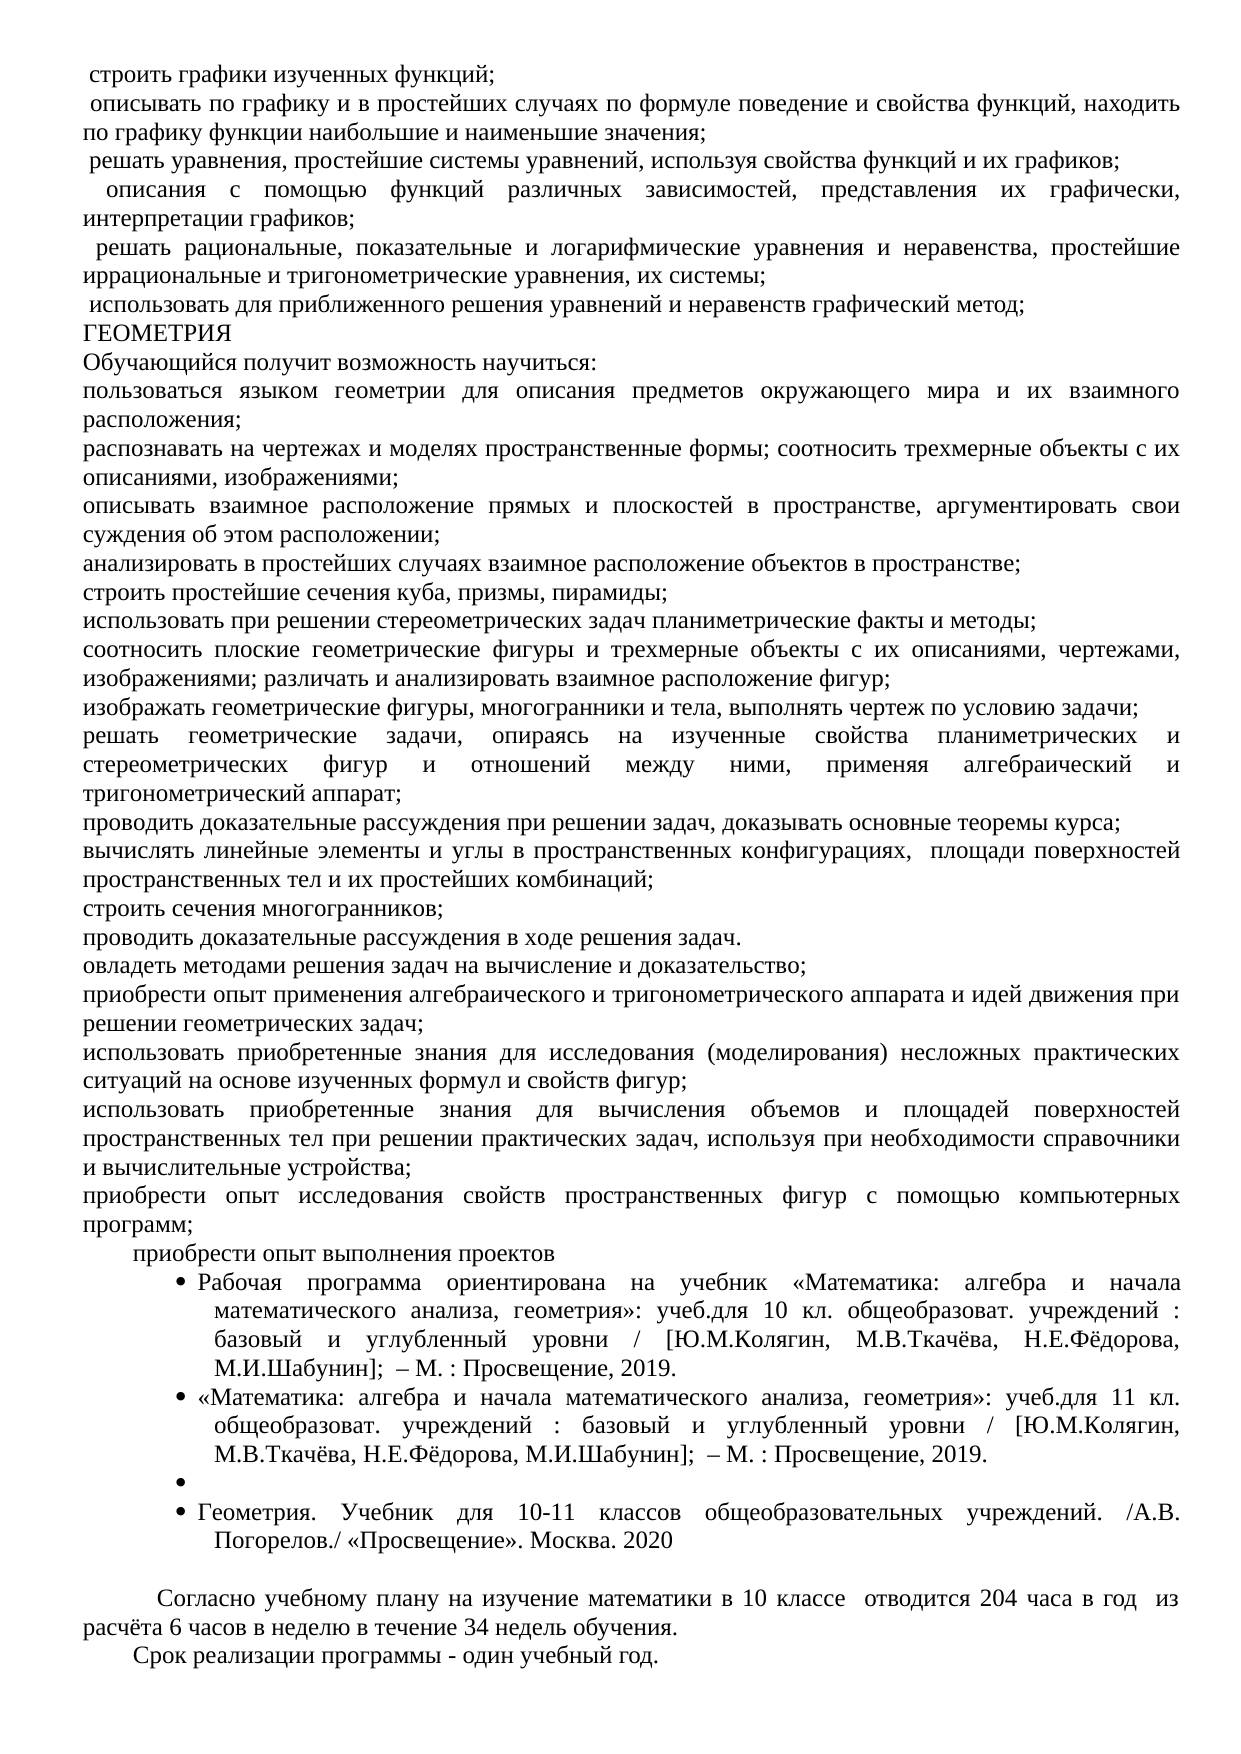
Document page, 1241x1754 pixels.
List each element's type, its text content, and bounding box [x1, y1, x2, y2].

text решать уравнения, простейшие системы уравнений, используя свойства функций и их графиков; [83, 145, 1181, 174]
text ГЕОМЕТРИЯ [83, 318, 1181, 347]
list «Математика: алгебра и начала математического анализа, геометрия»: учеб.для 11 кл. общеобразоват. учреждений : базовый и углубленный уровни / [Ю.М.Колягин, М.В.Ткачёва, Н.Е.Фёдорова, М.И.Шабунин]; – М. : Просвещение, 2019. [176, 1382, 1181, 1468]
text соотносить плоские геометрические фигуры и трехмерные объекты с их описаниями, чертежами, изображениями; различать и анализировать взаимное расположение фигур; [83, 634, 1181, 692]
text Согласно учебному плану на изучение математики в 10 классе отводится 204 часа в год из расчёта 6 часов в неделю в течение 34 недель обучения. [83, 1583, 1181, 1640]
list Рабочая программа ориентирована на учебник «Математика: алгебра и начала математического анализа, геометрия»: учеб.для 10 кл. общеобразоват. учреждений : базовый и углубленный уровни / [Ю.М.Колягин, М.В.Ткачёва, Н.Е.Фёдорова, М.И.Шабунин]; – М. : Просвещение, 2019. [176, 1267, 1181, 1382]
text строить графики изученных функций; [83, 59, 1181, 88]
text овладеть методами решения задач на вычисление и доказательство; [83, 950, 1181, 979]
text вычислять линейные элементы и углы в пространственных конфигурациях, площади поверхностей пространственных тел и их простейших комбинаций; [83, 835, 1181, 893]
text описывать по графику и в простейших случаях по формуле поведение и свойства функций, находить по графику функции наибольшие и наименьшие значения; [83, 88, 1181, 145]
text использовать при решении стереометрических задач планиметрические факты и методы; [83, 605, 1181, 634]
text приобрести опыт выполнения проектов [83, 1238, 1181, 1267]
text использовать приобретенные знания для вычисления объемов и площадей поверхностей пространственных тел при решении практических задач, используя при необходимости справочники и вычислительные устройства; [83, 1094, 1181, 1180]
text проводить доказательные рассуждения в ходе решения задач. [83, 922, 1181, 950]
text описания с помощью функций различных зависимостей, представления их графически, интерпретации графиков; [83, 174, 1181, 232]
text Обучающийся получит возможность научиться: [83, 347, 1181, 375]
text описывать взаимное расположение прямых и плоскостей в пространстве, аргументировать свои суждения об этом расположении; [83, 490, 1181, 548]
text Срок реализации программы - один учебный год. [83, 1640, 1181, 1669]
text строить простейшие сечения куба, призмы, пирамиды; [83, 577, 1181, 605]
text изображать геометрические фигуры, многогранники и тела, выполнять чертеж по условию задачи; [83, 692, 1181, 720]
text использовать приобретенные знания для исследования (моделирования) несложных практических ситуаций на основе изученных формул и свойств фигур; [83, 1037, 1181, 1094]
list Геометрия. Учебник для 10-11 классов общеобразовательных учреждений. /А.В. Погорелов./ «Просвещение». Москва. 2020 [176, 1497, 1181, 1554]
text решать рациональные, показательные и логарифмические уравнения и неравенства, простейшие иррациональные и тригонометрические уравнения, их системы; [83, 232, 1181, 289]
text приобрести опыт исследования свойств пространственных фигур с помощью компьютерных программ; [83, 1180, 1181, 1238]
text анализировать в простейших случаях взаимное расположение объектов в пространстве; [83, 548, 1181, 577]
text решать геометрические задачи, опираясь на изученные свойства планиметрических и стереометрических фигур и отношений между ними, применяя алгебраический и тригонометрический аппарат; [83, 720, 1181, 807]
text пользоваться языком геометрии для описания предметов окружающего мира и их взаимного расположения; [83, 375, 1181, 433]
text строить сечения многогранников; [83, 893, 1181, 922]
text приобрести опыт применения алгебраического и тригонометрического аппарата и идей движения при решении геометрических задач; [83, 979, 1181, 1037]
text использовать для приближенного решения уравнений и неравенств графический метод; [83, 289, 1181, 318]
text распознавать на чертежах и моделях пространственные формы; соотносить трехмерные объекты с их описаниями, изображениями; [83, 433, 1181, 490]
text проводить доказательные рассуждения при решении задач, доказывать основные теоремы курса; [83, 807, 1181, 835]
